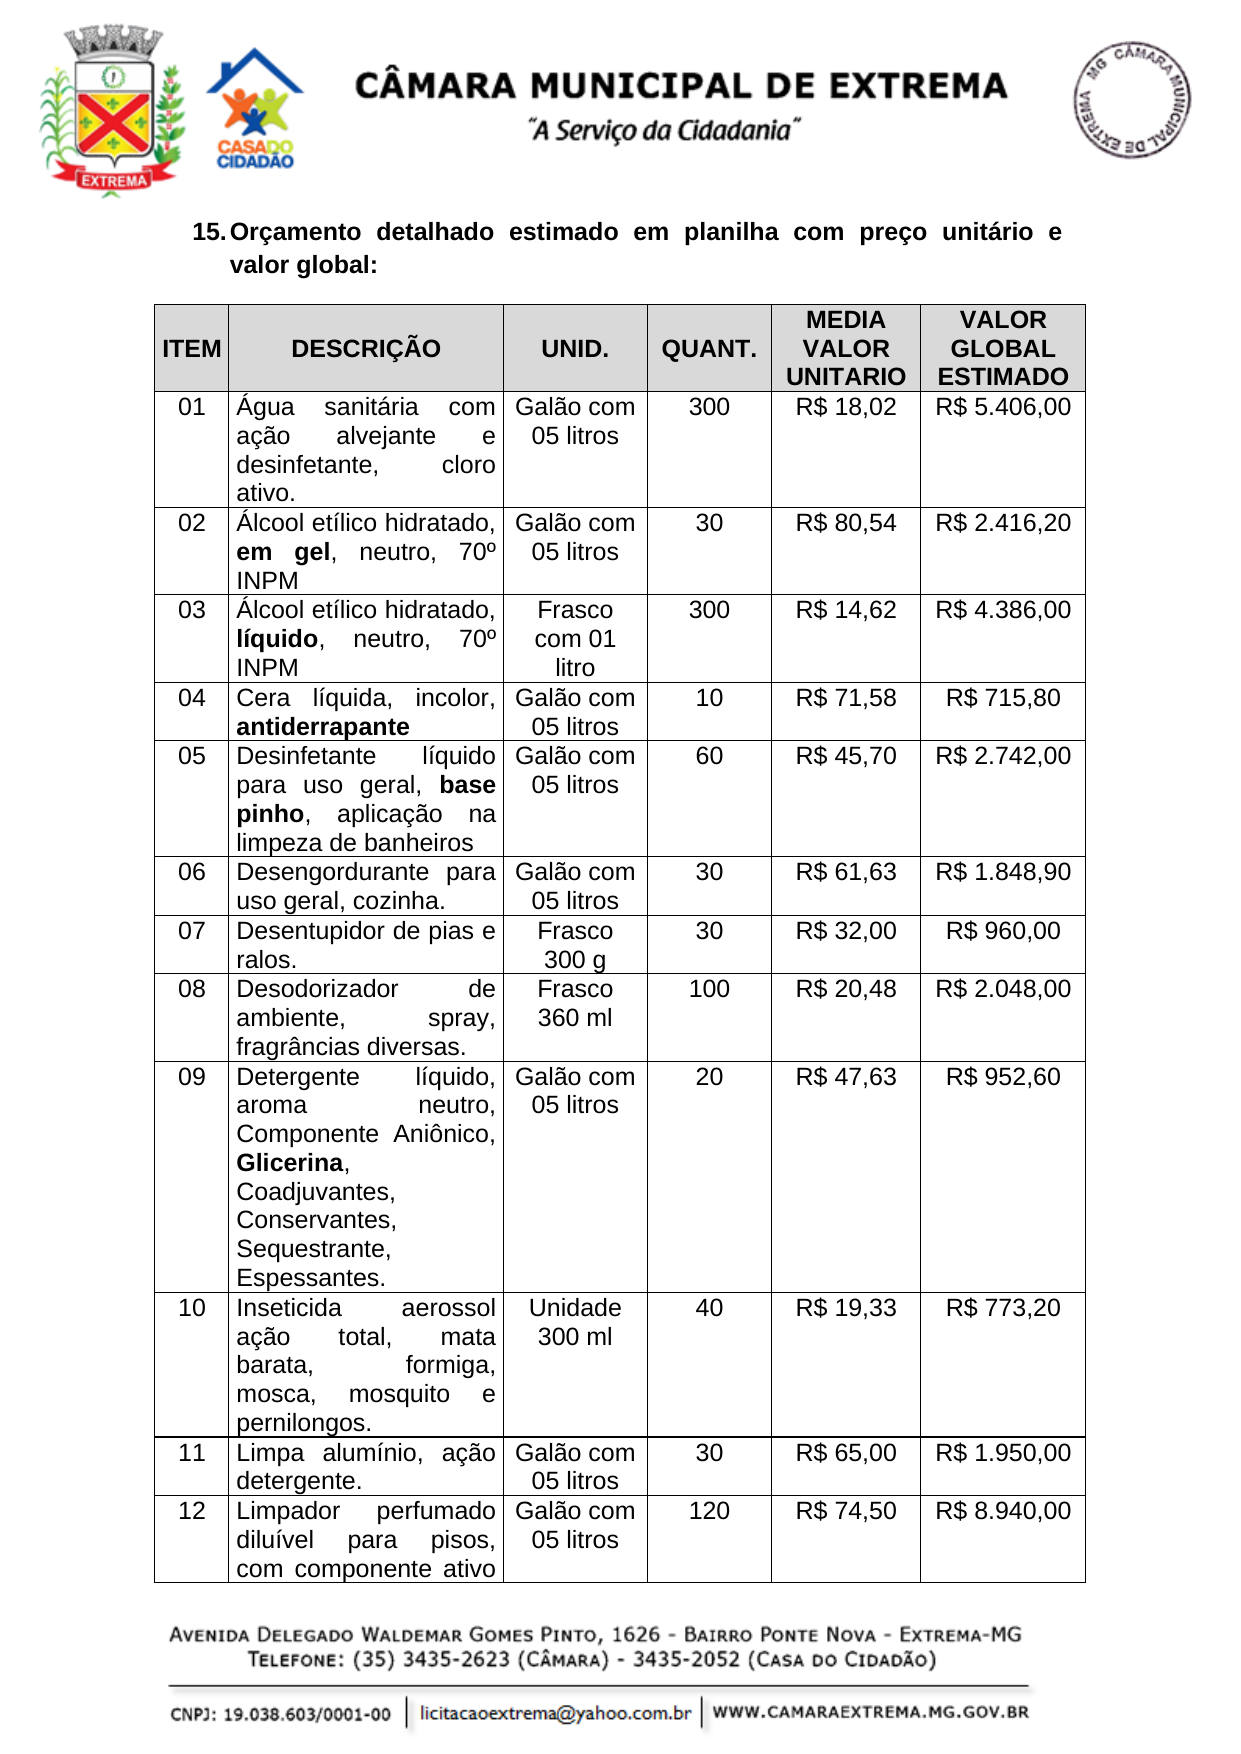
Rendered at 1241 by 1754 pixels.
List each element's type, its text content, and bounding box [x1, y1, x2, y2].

table_cell Galão com 05 litros [504, 392, 647, 507]
table_cell R$ 80,54 [772, 508, 920, 594]
table_cell Álcool etílico hidratado, líquido, neutro, 70º INPM [229, 595, 503, 682]
table_cell 60 [648, 741, 771, 856]
table_cell 20 [648, 1062, 771, 1292]
table_cell 12 [155, 1496, 228, 1582]
table_cell Frasco 300 g [504, 916, 647, 973]
table_cell R$ 47,63 [772, 1062, 920, 1292]
table_cell R$ 18,02 [772, 392, 920, 507]
table_cell 30 [648, 1438, 771, 1495]
table_cell Desengordurante para uso geral, cozinha. [229, 857, 503, 915]
table_cell 04 [155, 683, 228, 740]
table_cell R$ 61,63 [772, 857, 920, 915]
table_cell 10 [155, 1293, 228, 1436]
table_cell 01 [155, 392, 228, 507]
table_cell R$ 2.048,00 [921, 974, 1085, 1061]
table_cell 06 [155, 857, 228, 915]
table_cell R$ 65,00 [772, 1438, 920, 1495]
table_cell R$ 1.848,90 [921, 857, 1085, 915]
table_cell 30 [648, 916, 771, 973]
table_cell Álcool etílico hidratado, em gel, neutro, 70º INPM [229, 508, 503, 594]
table_cell R$ 2.416,20 [921, 508, 1085, 594]
table_cell 30 [648, 857, 771, 915]
table_cell 100 [648, 974, 771, 1061]
table_cell R$ 14,62 [772, 595, 920, 682]
table_cell 07 [155, 916, 228, 973]
table_header QUANT. [648, 305, 771, 391]
table_cell R$ 8.940,00 [921, 1496, 1085, 1582]
table_header VALOR GLOBAL ESTIMADO [921, 305, 1085, 391]
table_cell 03 [155, 595, 228, 682]
table_cell R$ 71,58 [772, 683, 920, 740]
picture [0, 0, 1240, 213]
table_cell Água sanitária com ação alvejante e desinfetante, cloro ativo. [229, 392, 503, 507]
table_cell R$ 19,33 [772, 1293, 920, 1436]
table_cell 300 [648, 392, 771, 507]
table_header DESCRIÇÃO [229, 305, 503, 391]
table_cell R$ 45,70 [772, 741, 920, 856]
table_cell Desodorizador de ambiente, spray, fragrâncias diversas. [229, 974, 503, 1061]
table_cell R$ 74,50 [772, 1496, 920, 1582]
table_cell R$ 2.742,00 [921, 741, 1085, 856]
table_cell Desentupidor de pias e ralos. [229, 916, 503, 973]
table_cell Galão com 05 litros [504, 683, 647, 740]
table_header ITEM [155, 305, 228, 391]
table_cell Limpa alumínio, ação detergente. [229, 1438, 503, 1495]
table_cell R$ 5.406,00 [921, 392, 1085, 507]
table_cell R$ 773,20 [921, 1293, 1085, 1436]
table_cell Detergente líquido, aroma neutro, Componente Aniônico, Glicerina, Coadjuvantes, Conservantes, Sequestrante, Espessantes. [229, 1062, 503, 1292]
table_cell Desinfetante líquido para uso geral, base pinho, aplicação na limpeza de banheiros [229, 741, 503, 856]
table_cell 40 [648, 1293, 771, 1436]
table_cell R$ 20,48 [772, 974, 920, 1061]
table_cell Galão com 05 litros [504, 857, 647, 915]
table_cell 05 [155, 741, 228, 856]
table_cell Galão com 05 litros [504, 508, 647, 594]
table_cell 120 [648, 1496, 771, 1582]
table_cell R$ 715,80 [921, 683, 1085, 740]
table_cell Limpador perfumado diluível para pisos, com componente ativo nonil fenol etoxilado com 9,5 moles de óxido de eteno. [229, 1496, 503, 1582]
table_cell R$ 1.950,00 [921, 1438, 1085, 1495]
table_cell Frasco 360 ml [504, 974, 647, 1061]
picture [0, 1598, 1240, 1754]
list Orçamento detalhado estimado em planilha com preço unitário e valor global: [192, 102, 1063, 279]
table_header MEDIA VALOR UNITARIO [772, 305, 920, 391]
table_cell Inseticida aerossol ação total, mata barata, formiga, mosca, mosquito e pernilongos. [229, 1293, 503, 1436]
table_cell Cera líquida, incolor, antiderrapante [229, 683, 503, 740]
table_cell 300 [648, 595, 771, 682]
table_cell Galão com 05 litros [504, 1496, 647, 1582]
table_cell 08 [155, 974, 228, 1061]
table_cell Frasco com 01 litro [504, 595, 647, 682]
table_cell R$ 4.386,00 [921, 595, 1085, 682]
table_cell Unidade 300 ml [504, 1293, 647, 1436]
table_header UNID. [504, 305, 647, 391]
table_cell 02 [155, 508, 228, 594]
table_cell Galão com 05 litros [504, 1438, 647, 1495]
table_cell 11 [155, 1438, 228, 1495]
table_cell Galão com 05 litros [504, 741, 647, 856]
table_cell R$ 32,00 [772, 916, 920, 973]
table_cell 09 [155, 1062, 228, 1292]
table_cell R$ 952,60 [921, 1062, 1085, 1292]
table_cell 30 [648, 508, 771, 594]
table_cell Galão com 05 litros [504, 1062, 647, 1292]
table_cell 10 [648, 683, 771, 740]
table_cell R$ 960,00 [921, 916, 1085, 973]
